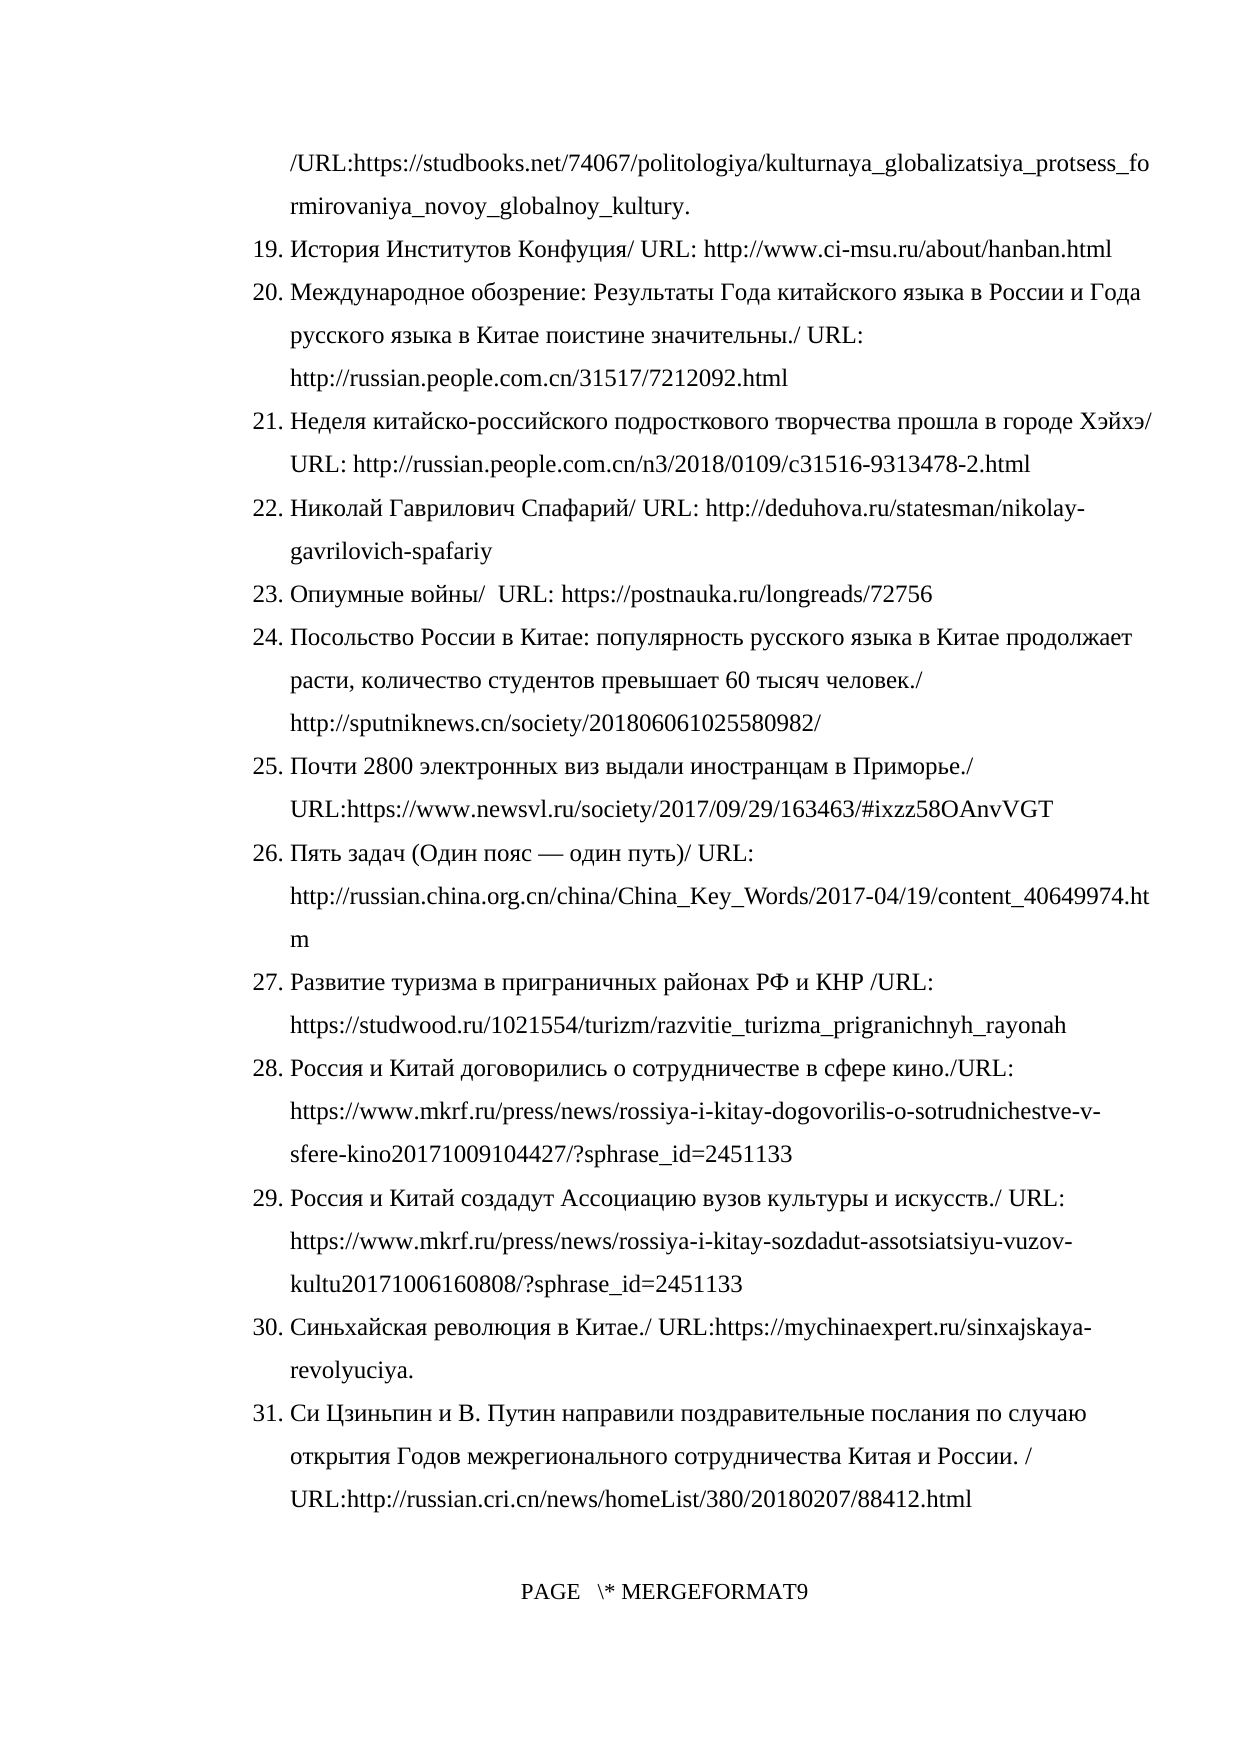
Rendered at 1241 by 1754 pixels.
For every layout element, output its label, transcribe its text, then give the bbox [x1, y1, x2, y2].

list Посольство России в Китае: популярность русского языка в Китае продолжает расти, количество студентов превышает 60 тысяч человек./ http://sputniknews.cn/society/201806061025580982/ [252, 622, 1152, 737]
list Пять задач (Один пояс — один путь)/ URL: http://russian.china.org.cn/china/China_Key_Words/2017-04/19/content_40649974.htm [252, 838, 1152, 953]
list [252, 148, 1152, 219]
list Россия и Китай договорились о сотрудничестве в сфере кино./URL: https://www.mkrf.ru/press/news/rossiya-i-kitay-dogovorilis-o-sotrudnichestve-v-sfere-kino20171009104427/?sphrase_id=2451133 [252, 1053, 1152, 1168]
list Си Цзиньпин и В. Путин направили поздравительные послания по случаю открытия Годов межрегионального сотрудничества Китая и России. / URL:http://russian.cri.cn/news/homeList/380/20180207/88412.html [252, 1398, 1152, 1513]
list Россия и Китай создадут Ассоциацию вузов культуры и искусств./ URL: https://www.mkrf.ru/press/news/rossiya-i-kitay-sozdadut-assotsiatsiyu-vuzov-kultu20171006160808/?sphrase_id=2451133 [252, 1183, 1152, 1298]
list Развитие туризма в приграничных районах РФ и КНР /URL: https://studwood.ru/1021554/turizm/razvitie_turizma_prigranichnyh_rayonah [252, 967, 1152, 1039]
list Николай Гаврилович Спафарий/ URL: http://deduhova.ru/statesman/nikolay-gavrilovich-spafariy [252, 493, 1152, 564]
list История Институтов Конфуция/ URL: http://www.ci-msu.ru/about/hanban.html [252, 234, 1152, 263]
list Почти 2800 электронных виз выдали иностранцам в Приморье./ URL:https://www.newsvl.ru/society/2017/09/29/163463/#ixzz58OAnvVGT [252, 751, 1152, 823]
list Международное обозрение: Результаты Года китайского языка в России и Года русского языка в Китае поистине значительны./ URL: http://russian.people.com.cn/31517/7212092.html [252, 277, 1152, 392]
list Опиумные войны/ URL: https://postnauka.ru/longreads/72756 [252, 579, 1152, 608]
list Синьхайская революция в Китае./ URL:https://mychinaexpert.ru/sinxajskaya-revolyuciya. [252, 1312, 1152, 1384]
subtitle Неделя китайско-российского подросткового творчества прошла в городе Хэйхэ/ URL: http://russian.people.com.cn/n3/2018/0109/c31516-9313478-2.html [252, 406, 1152, 478]
